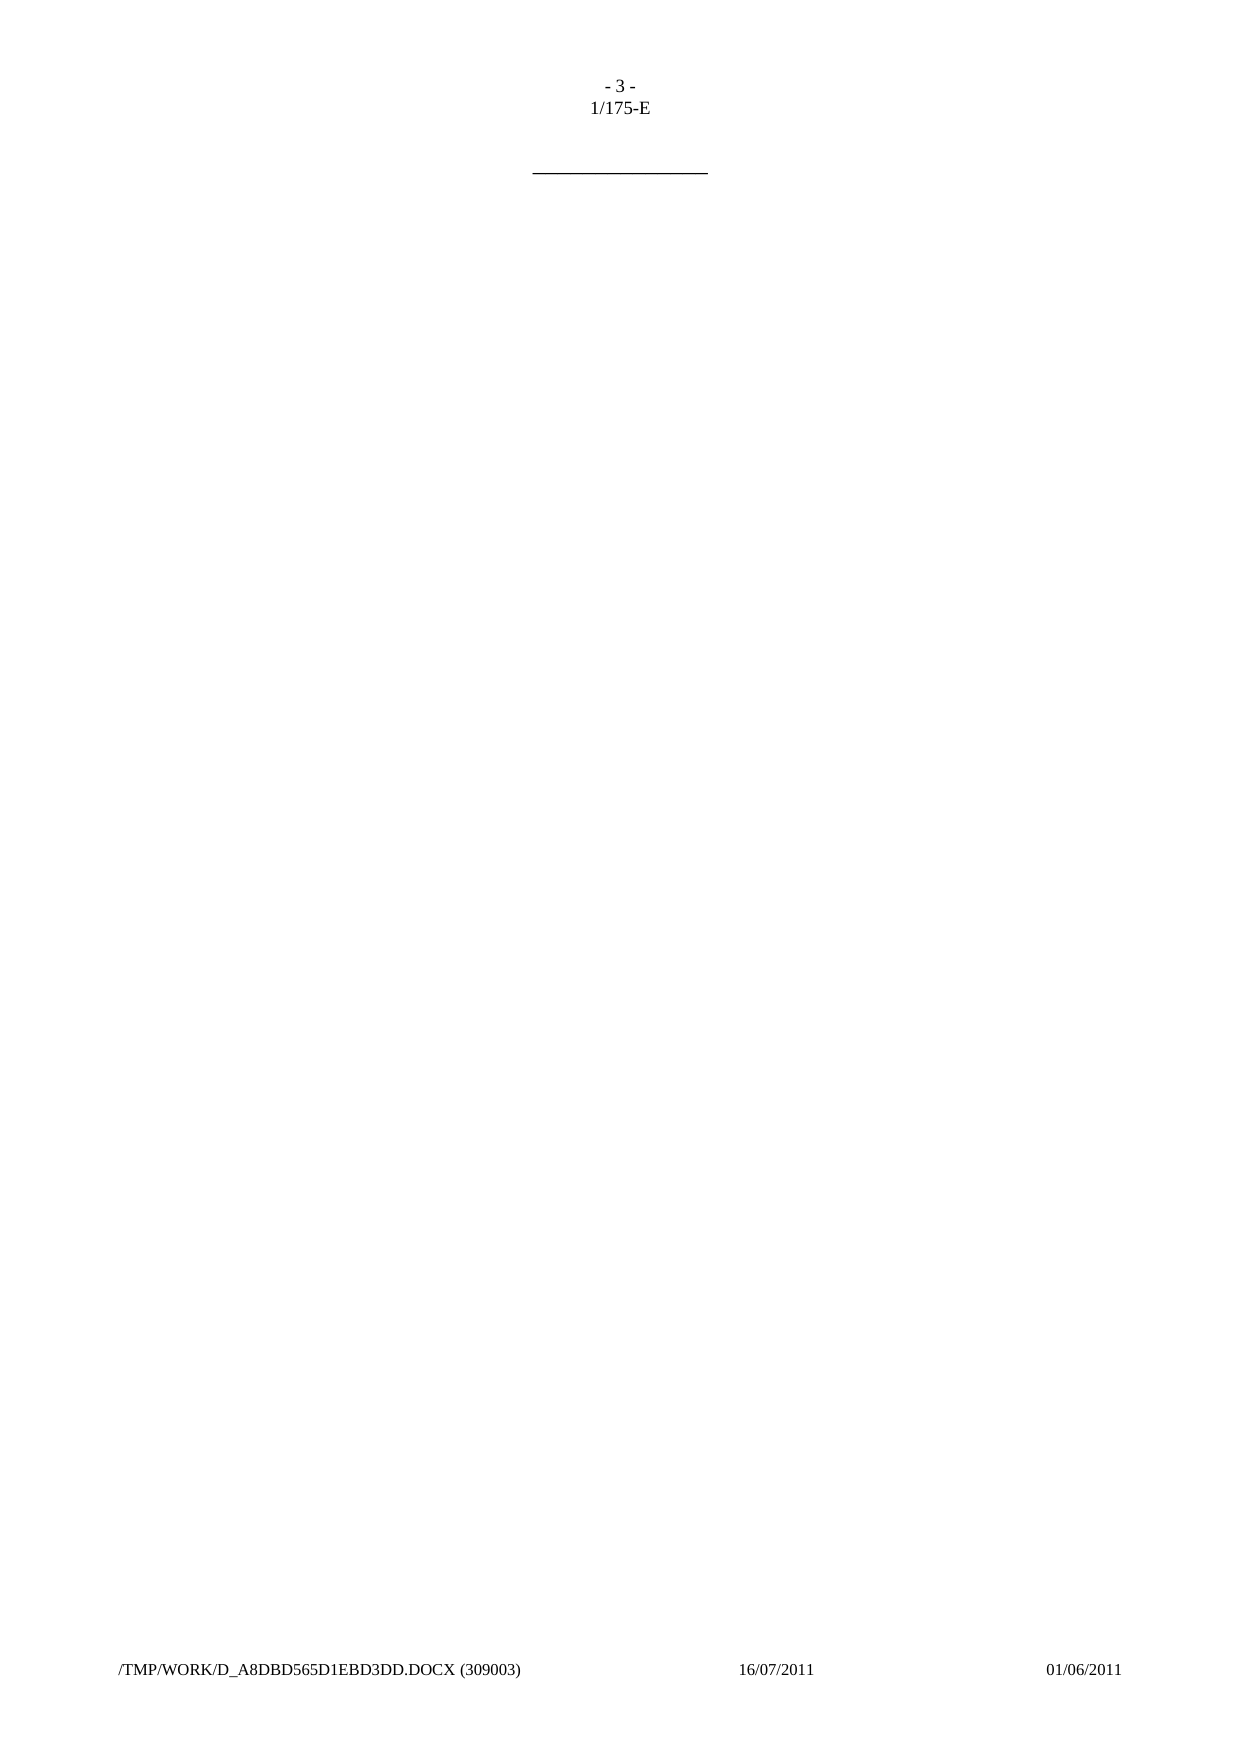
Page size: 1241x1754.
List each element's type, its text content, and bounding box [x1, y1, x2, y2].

text ______________ [118, 148, 1122, 176]
